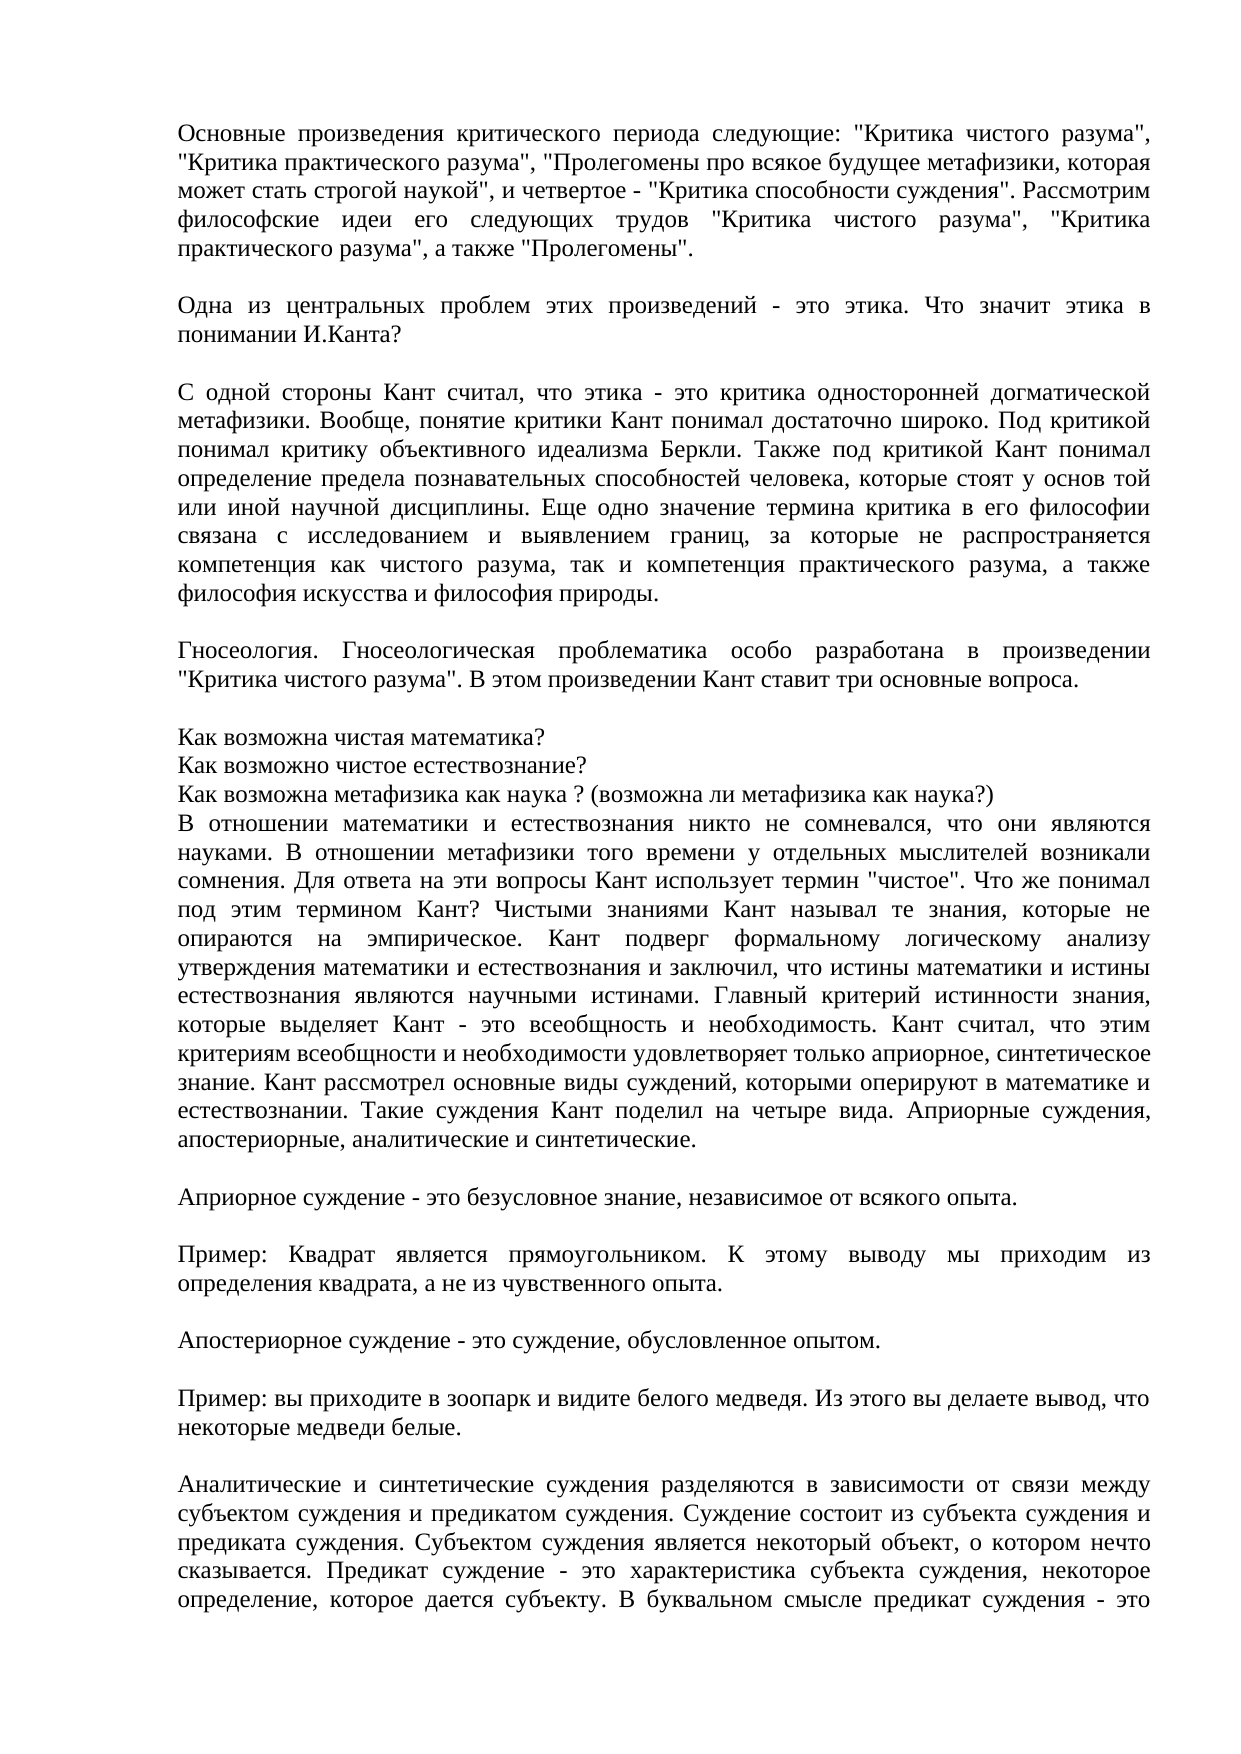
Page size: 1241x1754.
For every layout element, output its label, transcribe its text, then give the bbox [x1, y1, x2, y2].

text Как возможна чистая математика? [177, 722, 1152, 751]
text Как возможно чистое естествознание? [177, 751, 1152, 779]
text Апостериорное суждение - это суждение, обусловленное опытом. [177, 1326, 1152, 1354]
text Гносеология. Гносеологическая проблематика особо разработана в произведении "Критика чистого разума". В этом произведении Кант ставит три основные вопроса. [177, 636, 1152, 693]
text Как возможна метафизика как наука ? (возможна ли метафизика как наука?) [177, 779, 1152, 808]
text С одной стороны Кант считал, что этика - это критика односторонней догматической метафизики. Вообще, понятие критики Кант понимал достаточно широко. Под критикой понимал критику объективного идеализма Беркли. Также под критикой Кант понимал определение предела познавательных способностей человека, которые стоят у основ той или иной научной дисциплины. Еще одно значение термина критика в его философии связана с исследованием и выявлением границ, за которые не распространяется компетенция как чистого разума, так и компетенция практического разума, а также философия искусства и философия природы. [177, 377, 1152, 607]
text Основные произведения критического периода следующие: "Критика чистого разума", "Критика практического разума", "Пролегомены про всякое будущее метафизики, которая может стать строгой наукой", и четвертое - "Критика способности суждения". Рассмотрим философские идеи его следующих трудов "Критика чистого разума", "Критика практического разума", а также "Пролегомены". [177, 118, 1152, 262]
text В отношении математики и естествознания никто не сомневался, что они являются науками. В отношении метафизики того времени у отдельных мыслителей возникали сомнения. Для ответа на эти вопросы Кант использует термин "чистое". Что же понимал под этим термином Кант? Чистыми знаниями Кант называл те знания, которые не опираются на эмпирическое. Кант подверг формальному логическому анализу утверждения математики и естествознания и заключил, что истины математики и истины естествознания являются научными истинами. Главный критерий истинности знания, которые выделяет Кант - это всеобщность и необходимость. Кант считал, что этим критериям всеобщности и необходимости удовлетворяет только априорное, синтетическое знание. Кант рассмотрел основные виды суждений, которыми оперируют в математике и естествознании. Такие суждения Кант поделил на четыре вида. Априорные суждения, апостериорные, аналитические и синтетические. [177, 808, 1152, 1153]
text Пример: вы приходите в зоопарк и видите белого медведя. Из этого вы делаете вывод, что некоторые медведи белые. [177, 1383, 1152, 1441]
text Одна из центральных проблем этих произведений - это этика. Что значит этика в понимании И.Канта? [177, 291, 1152, 348]
text Априорное суждение - это безусловное знание, независимое от всякого опыта. [177, 1182, 1152, 1211]
text Пример: Квадрат является прямоугольником. К этому выводу мы приходим из определения квадрата, а не из чувственного опыта. [177, 1239, 1152, 1297]
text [177, 1469, 1152, 1613]
